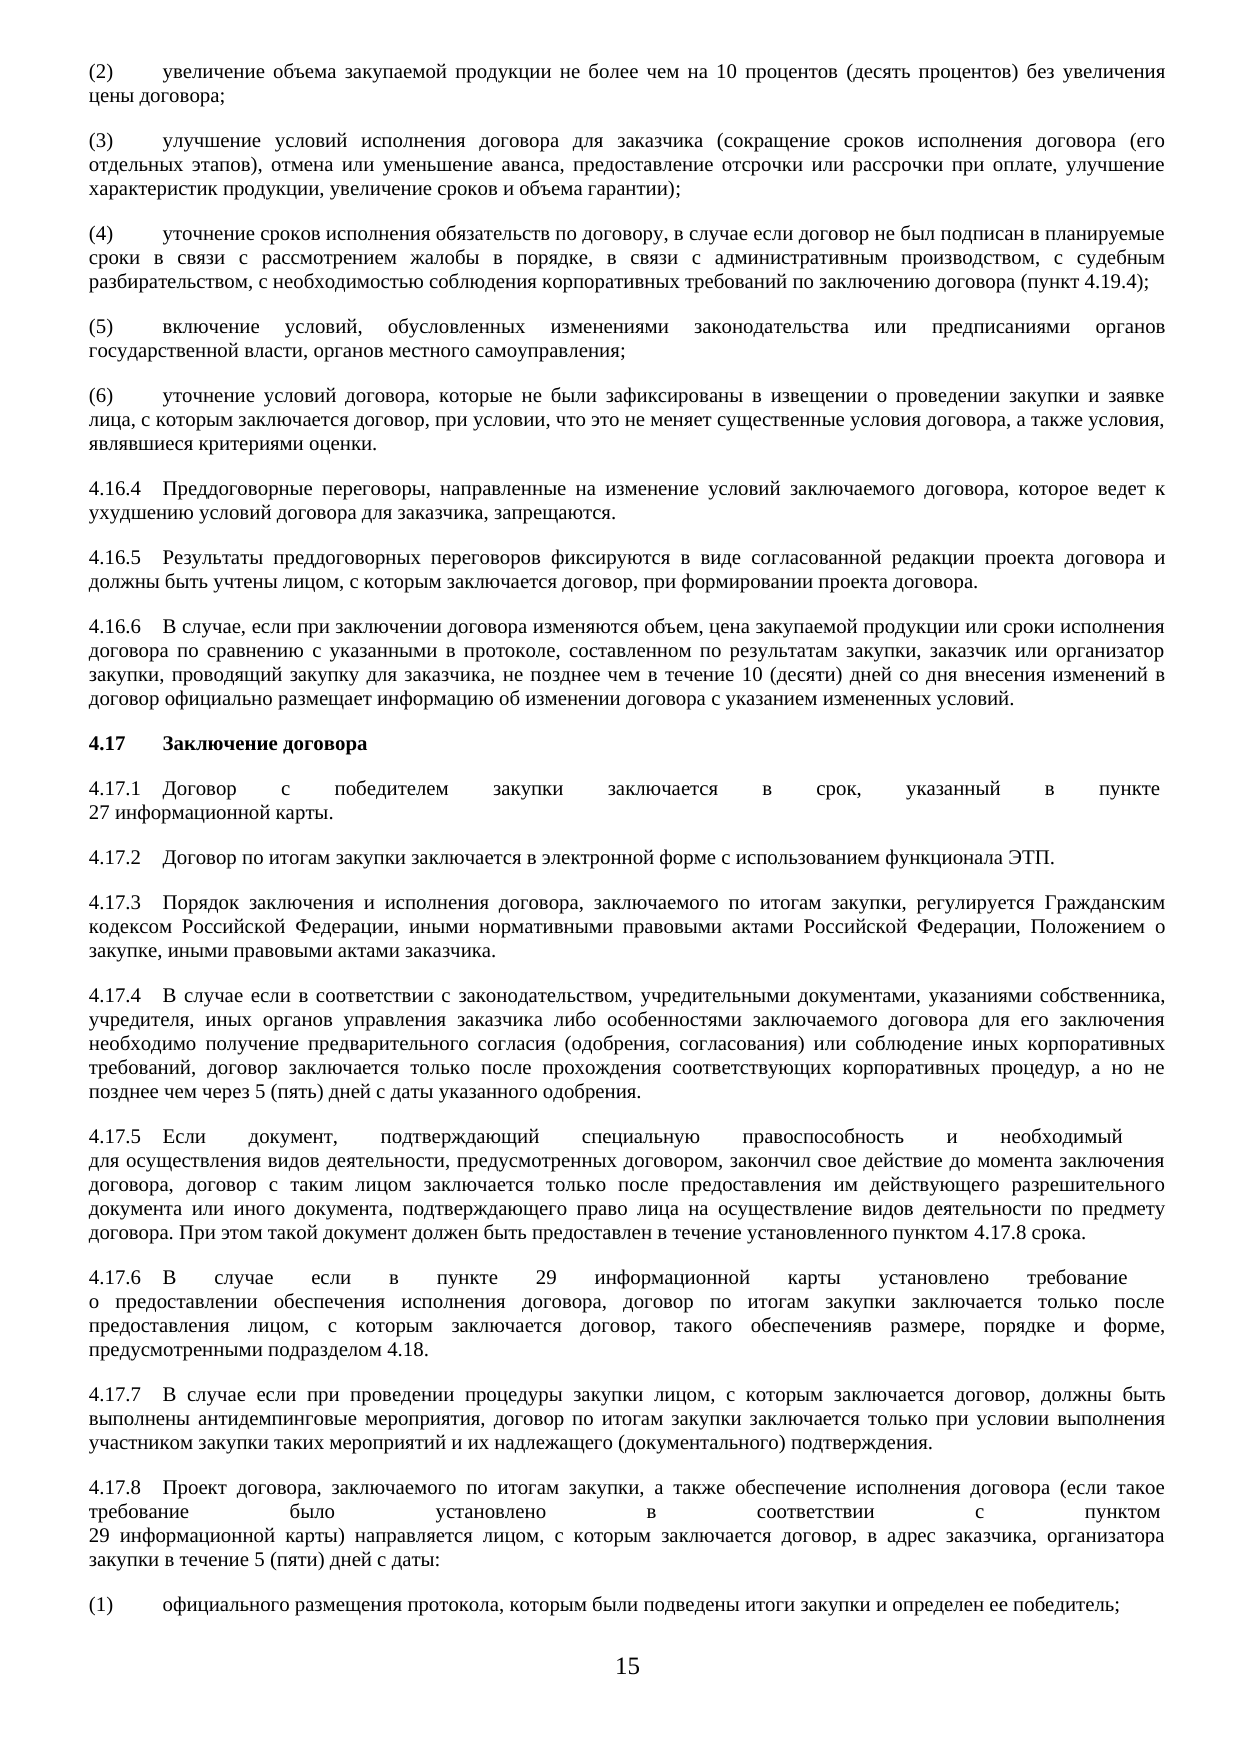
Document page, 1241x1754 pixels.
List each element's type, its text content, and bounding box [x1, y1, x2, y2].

text Преддоговорные переговоры, направленные на изменение условий заключаемого договора, которое ведет к ухудшению условий договора для заказчика, запрещаются. [89, 476, 1166, 524]
text Результаты преддоговорных переговоров фиксируются в виде согласованной редакции проекта договора и должны быть учтены лицом, с которым заключается договор, при формировании проекта договора. [89, 545, 1166, 593]
text В случае если в соответствии с законодательством, учредительными документами, указаниями собственника, учредителя, иных органов управления заказчика либо особенностями заключаемого договора для его заключения необходимо получение предварительного согласия (одобрения, согласования) или соблюдение иных корпоративных требований, договор заключается только после прохождения соответствующих корпоративных процедур, а но не позднее чем через 5 (пять) дней с даты указанного одобрения. [89, 983, 1166, 1103]
text увеличение объема закупаемой продукции не более чем на 10 процентов (десять процентов) без увеличения цены договора; [89, 59, 1166, 107]
text улучшение условий исполнения договора для заказчика (сокращение сроков исполнения договора (его отдельных этапов), отмена или уменьшение аванса, предоставление отсрочки или рассрочки при оплате, улучшение характеристик продукции, увеличение сроков и объема гарантии); [89, 128, 1166, 200]
text включение условий, обусловленных изменениями законодательства или предписаниями органов государственной власти, органов местного самоуправления; [89, 314, 1166, 362]
text Договор по итогам закупки заключается в электронной форме с использованием функционала ЭТП. [89, 845, 1166, 869]
text В случае если при проведении процедуры закупки лицом, с которым заключается договор, должны быть выполнены антидемпинговые мероприятия, договор по итогам закупки заключается только при условии выполнения участником закупки таких мероприятий и их надлежащего (документального) подтверждения. [89, 1382, 1166, 1454]
text уточнение сроков исполнения обязательств по договору, в случае если договор не был подписан в планируемые сроки в связи с рассмотрением жалобы в порядке, в связи с административным производством, с судебным разбирательством, с необходимостью соблюдения корпоративных требований по заключению договора (пункт 4.19.4); [89, 221, 1166, 293]
text Заключение договора [89, 731, 1166, 755]
text уточнение условий договора, которые не были зафиксированы в извещении о проведении закупки и заявке лица, с которым заключается договор, при условии, что это не меняет существенные условия договора, а также условия, являвшиеся критериями оценки. [89, 383, 1166, 455]
text официального размещения протокола, которым были подведены итоги закупки и определен ее победитель; [89, 1592, 1166, 1616]
text Проект договора, заключаемого по итогам закупки, а также обеспечение исполнения договора (если такое требование было установлено в соответствии с пунктом 29 информационной карты) направляется лицом, с которым заключается договор, в адрес заказчика, организатора закупки в течение 5 (пяти) дней с даты: [89, 1475, 1166, 1571]
text Порядок заключения и исполнения договора, заключаемого по итогам закупки, регулируется Гражданским кодексом Российской Федерации, иными нормативными правовыми актами Российской Федерации, Положением о закупке, иными правовыми актами заказчика. [89, 890, 1166, 962]
text В случае, если при заключении договора изменяются объем, цена закупаемой продукции или сроки исполнения договора по сравнению с указанными в протоколе, составленном по результатам закупки, заказчик или организатор закупки, проводящий закупку для заказчика, не позднее чем в течение 10 (десяти) дней со дня внесения изменений в договор официально размещает информацию об изменении договора с указанием измененных условий. [89, 614, 1166, 710]
text Договор с победителем закупки заключается в срок, указанный в пункте 27 информационной карты. [89, 776, 1166, 824]
